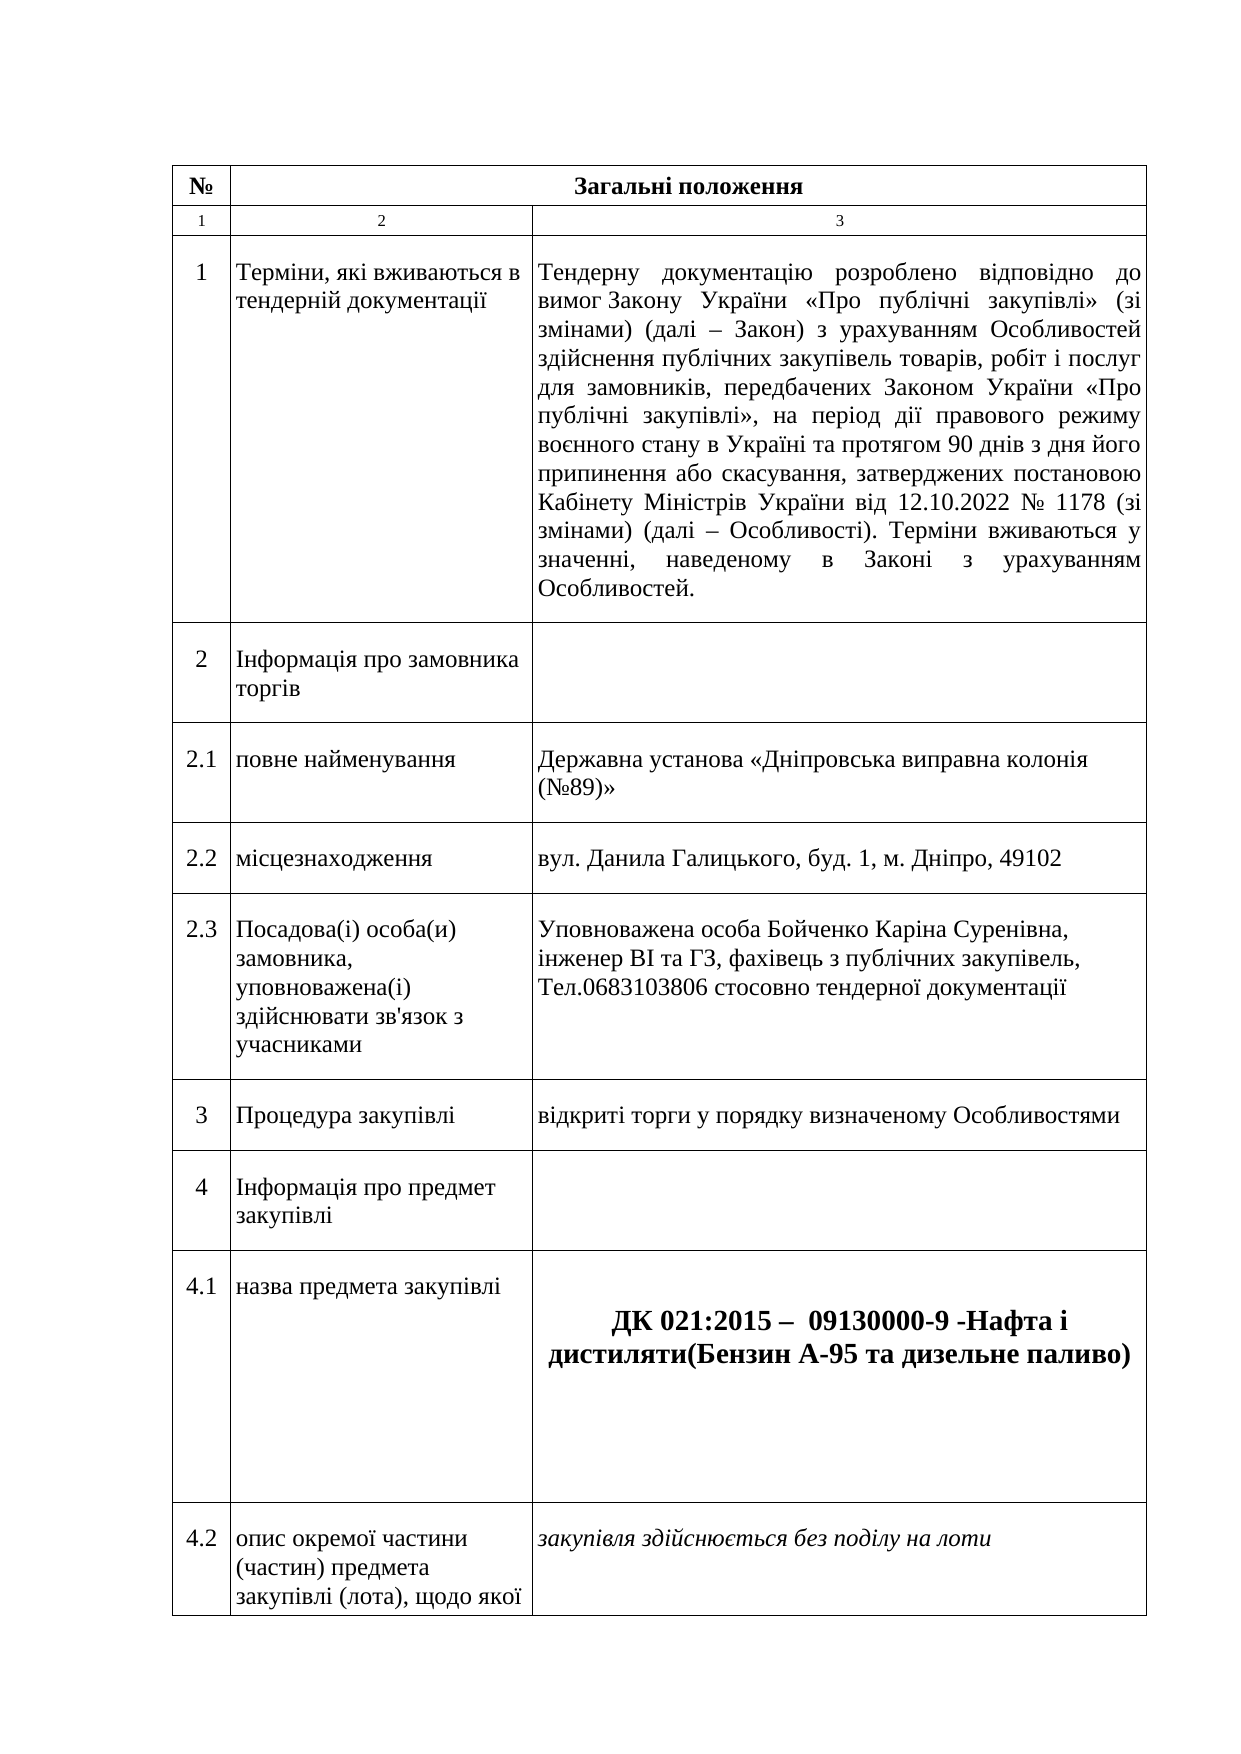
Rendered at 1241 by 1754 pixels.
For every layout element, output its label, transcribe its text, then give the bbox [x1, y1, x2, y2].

table_cell 3 [533, 206, 1146, 235]
table_cell 2 [173, 623, 230, 722]
table_cell Процедура закупівлі [231, 1080, 532, 1150]
table_cell 4.2 [173, 1503, 230, 1615]
table_cell вул. Данила Галицького, буд. 1, м. Дніпро, 49102 [533, 823, 1146, 893]
table_cell Інформація про предмет закупівлі [231, 1151, 532, 1250]
table_cell [533, 623, 1146, 722]
table_cell Терміни, які вживаються в тендерній документації [231, 236, 532, 622]
table_header Загальні положення [231, 166, 1146, 205]
table_cell 2.2 [173, 823, 230, 893]
table_cell повне найменування [231, 723, 532, 822]
table_cell відкриті торги у порядку визначеному Особливостями [533, 1080, 1146, 1150]
table_cell 1 [173, 206, 230, 235]
table_cell Уповноважена особа Бойченко Каріна Суренівна, інженер ВІ та ГЗ, фахівець з публічних закупівель, Тел.0683103806 стосовно тендерної документації [533, 894, 1146, 1079]
table_cell місцезнаходження [231, 823, 532, 893]
table_cell 1 [173, 236, 230, 622]
table_cell 3 [173, 1080, 230, 1150]
table_header № [173, 166, 230, 205]
table_cell 4.1 [173, 1251, 230, 1502]
table_cell 2.3 [173, 894, 230, 1079]
table_cell назва предмета закупівлі [231, 1251, 532, 1502]
table_cell ДК 021:2015 – 09130000-9 -Нафта і дистиляти(Бензин А-95 та дизельне паливо) [533, 1251, 1146, 1502]
table_cell [533, 1151, 1146, 1250]
table_cell Тендерну документацію розроблено відповідно до вимог Закону України «Про публічні закупівлі» (зі змінами) (далі – Закон) з урахуванням Особливостей здійснення публічних закупівель товарів, робіт і послуг для замовників, передбачених Законом України «Про публічні закупівлі», на період дії правового режиму воєнного стану в Україні та протягом 90 днів з дня його припинення або скасування, затверджених постановою Кабінету Міністрів України від 12.10.2022 № 1178 (зі змінами) (далі – Особливості). Терміни вживаються у значенні, наведеному в Законі з урахуванням Особливостей. [533, 236, 1146, 622]
table_cell 2.1 [173, 723, 230, 822]
table_cell 2 [231, 206, 532, 235]
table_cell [231, 1503, 532, 1615]
table_cell Інформація про замовника торгів [231, 623, 532, 722]
table_cell Державна установа «Дніпровська виправна колонія (№89)» [533, 723, 1146, 822]
table_cell 4 [173, 1151, 230, 1250]
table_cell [533, 1503, 1146, 1615]
table_cell Посадова(і) особа(и) замовника, уповноважена(і) здійснювати зв'язок з учасниками [231, 894, 532, 1079]
